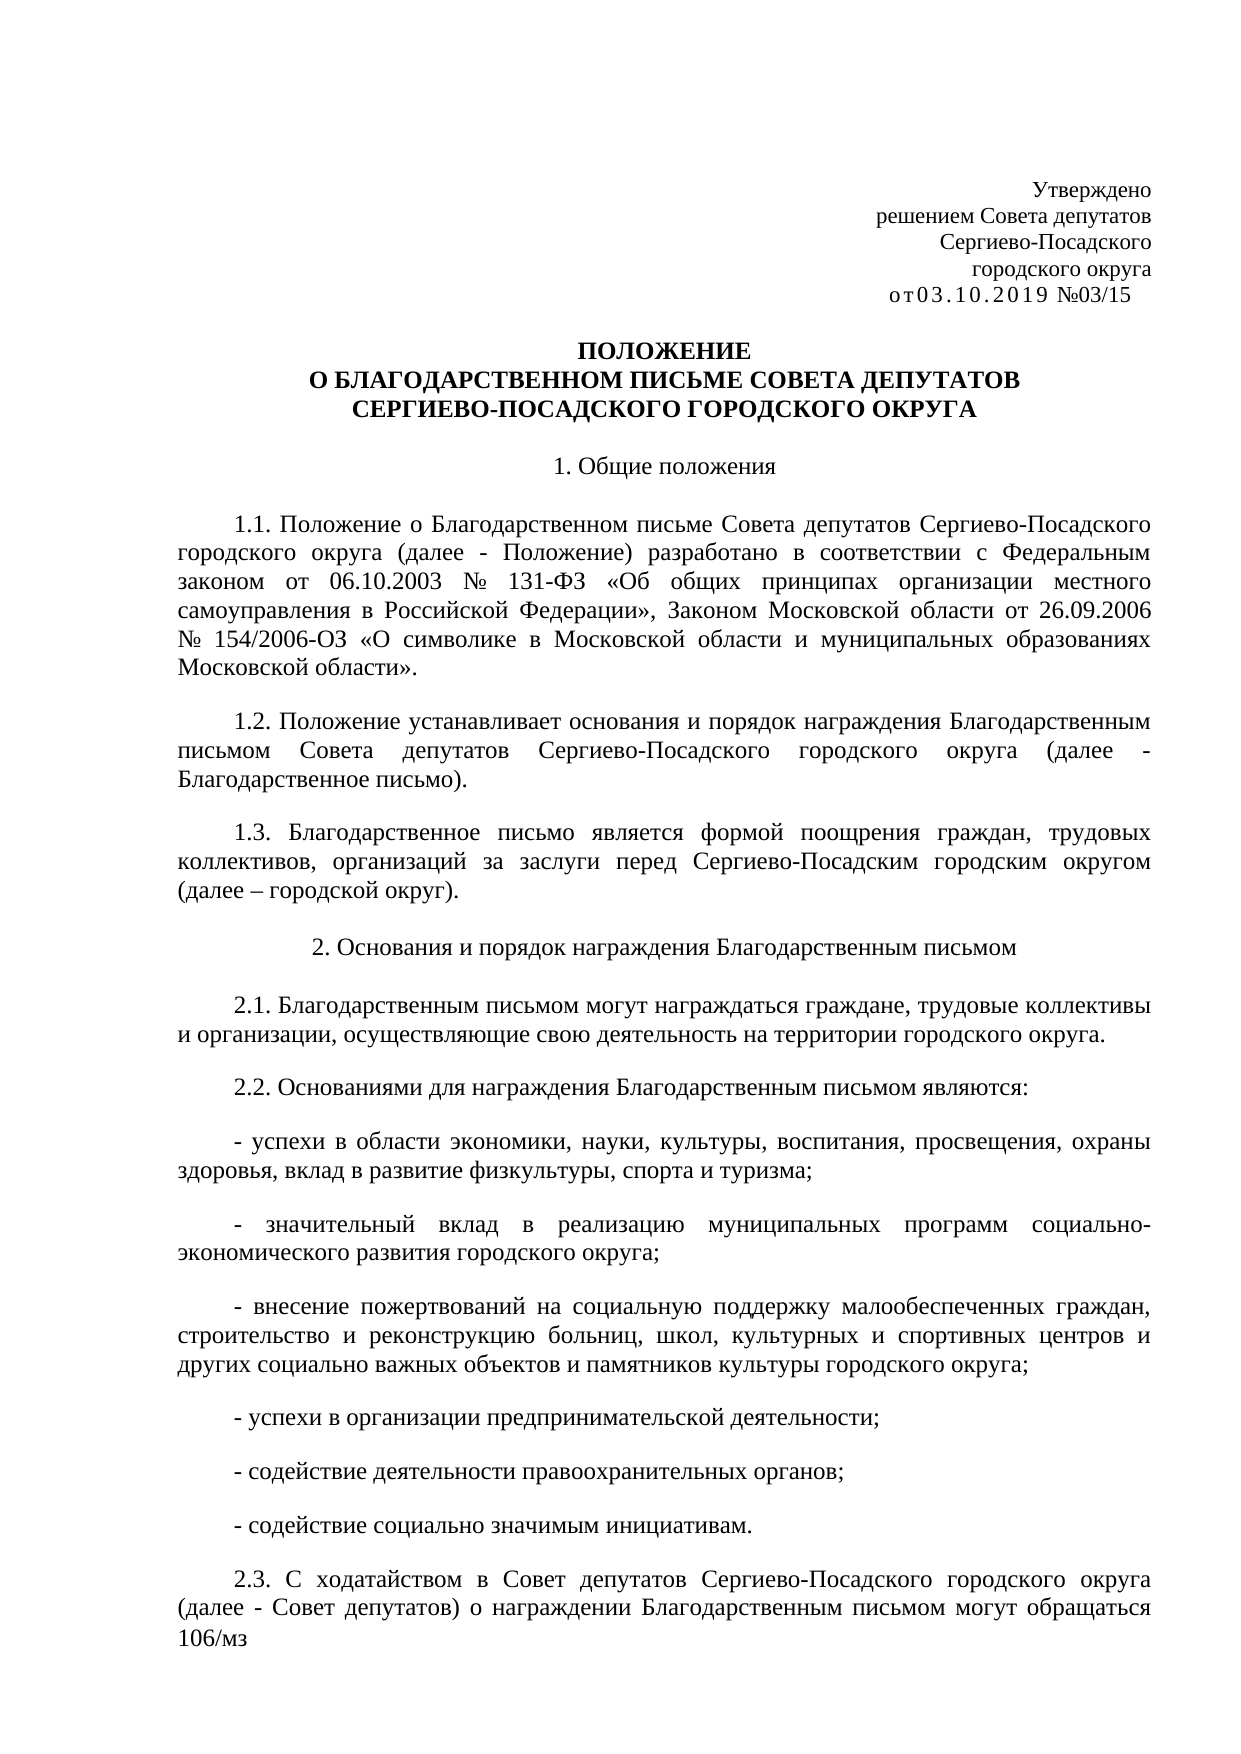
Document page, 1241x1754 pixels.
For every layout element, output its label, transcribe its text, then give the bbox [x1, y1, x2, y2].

text 2. Основания и порядок награждения Благодарственным письмом [177, 932, 1152, 961]
title ПОЛОЖЕНИЕ [177, 336, 1152, 365]
text - успехи в организации предпринимательской деятельности; [177, 1402, 1152, 1431]
text Утверждено [871, 176, 1152, 202]
text 2.1. Благодарственным письмом могут награждаться граждане, трудовые коллективы и организации, осуществляющие свою деятельность на территории городского округа. [177, 990, 1152, 1047]
text - содействие деятельности правоохранительных органов; [177, 1456, 1152, 1485]
text Сергиево-Посадского городского округа [871, 228, 1152, 281]
title СЕРГИЕВО-ПОСАДСКОГО ГОРОДСКОГО ОКРУГА [177, 394, 1152, 422]
text 1. Общие положения [177, 451, 1152, 480]
text решением Совета депутатов [871, 202, 1152, 228]
title О БЛАГОДАРСТВЕННОМ ПИСЬМЕ СОВЕТА ДЕПУТАТОВ [177, 365, 1152, 394]
text 1.1. Положение о Благодарственном письме Совета депутатов Сергиево-Посадского городского округа (далее - Положение) разработано в соответствии с Федеральным законом от 06.10.2003 № 131-ФЗ «Об общих принципах организации местного самоуправления в Российской Федерации», Законом Московской области от 26.09.2006 № 154/2006-ОЗ «О символике в Московской области и муниципальных образованиях Московской области». [177, 509, 1152, 681]
text - содействие социально значимым инициативам. [177, 1510, 1152, 1539]
text 2.2. Основаниями для награждения Благодарственным письмом являются: [177, 1072, 1152, 1101]
text от03.10.2019 №03/15 [797, 281, 1152, 307]
text - значительный вклад в реализацию муниципальных программ социально-экономического развития городского округа; [177, 1209, 1152, 1266]
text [177, 1564, 1152, 1621]
text - успехи в области экономики, науки, культуры, воспитания, просвещения, охраны здоровья, вклад в развитие физкультуры, спорта и туризма; [177, 1126, 1152, 1184]
text 1.2. Положение устанавливает основания и порядок награждения Благодарственным письмом Совета депутатов Сергиево-Посадского городского округа (далее - Благодарственное письмо). [177, 706, 1152, 792]
text - внесение пожертвований на социальную поддержку малообеспеченных граждан, строительство и реконструкцию больниц, школ, культурных и спортивных центров и других социально важных объектов и памятников культуры городского округа; [177, 1291, 1152, 1377]
text 1.3. Благодарственное письмо является формой поощрения граждан, трудовых коллективов, организаций за заслуги перед Сергиево-Посадским городским округом (далее – городской округ). [177, 817, 1152, 904]
